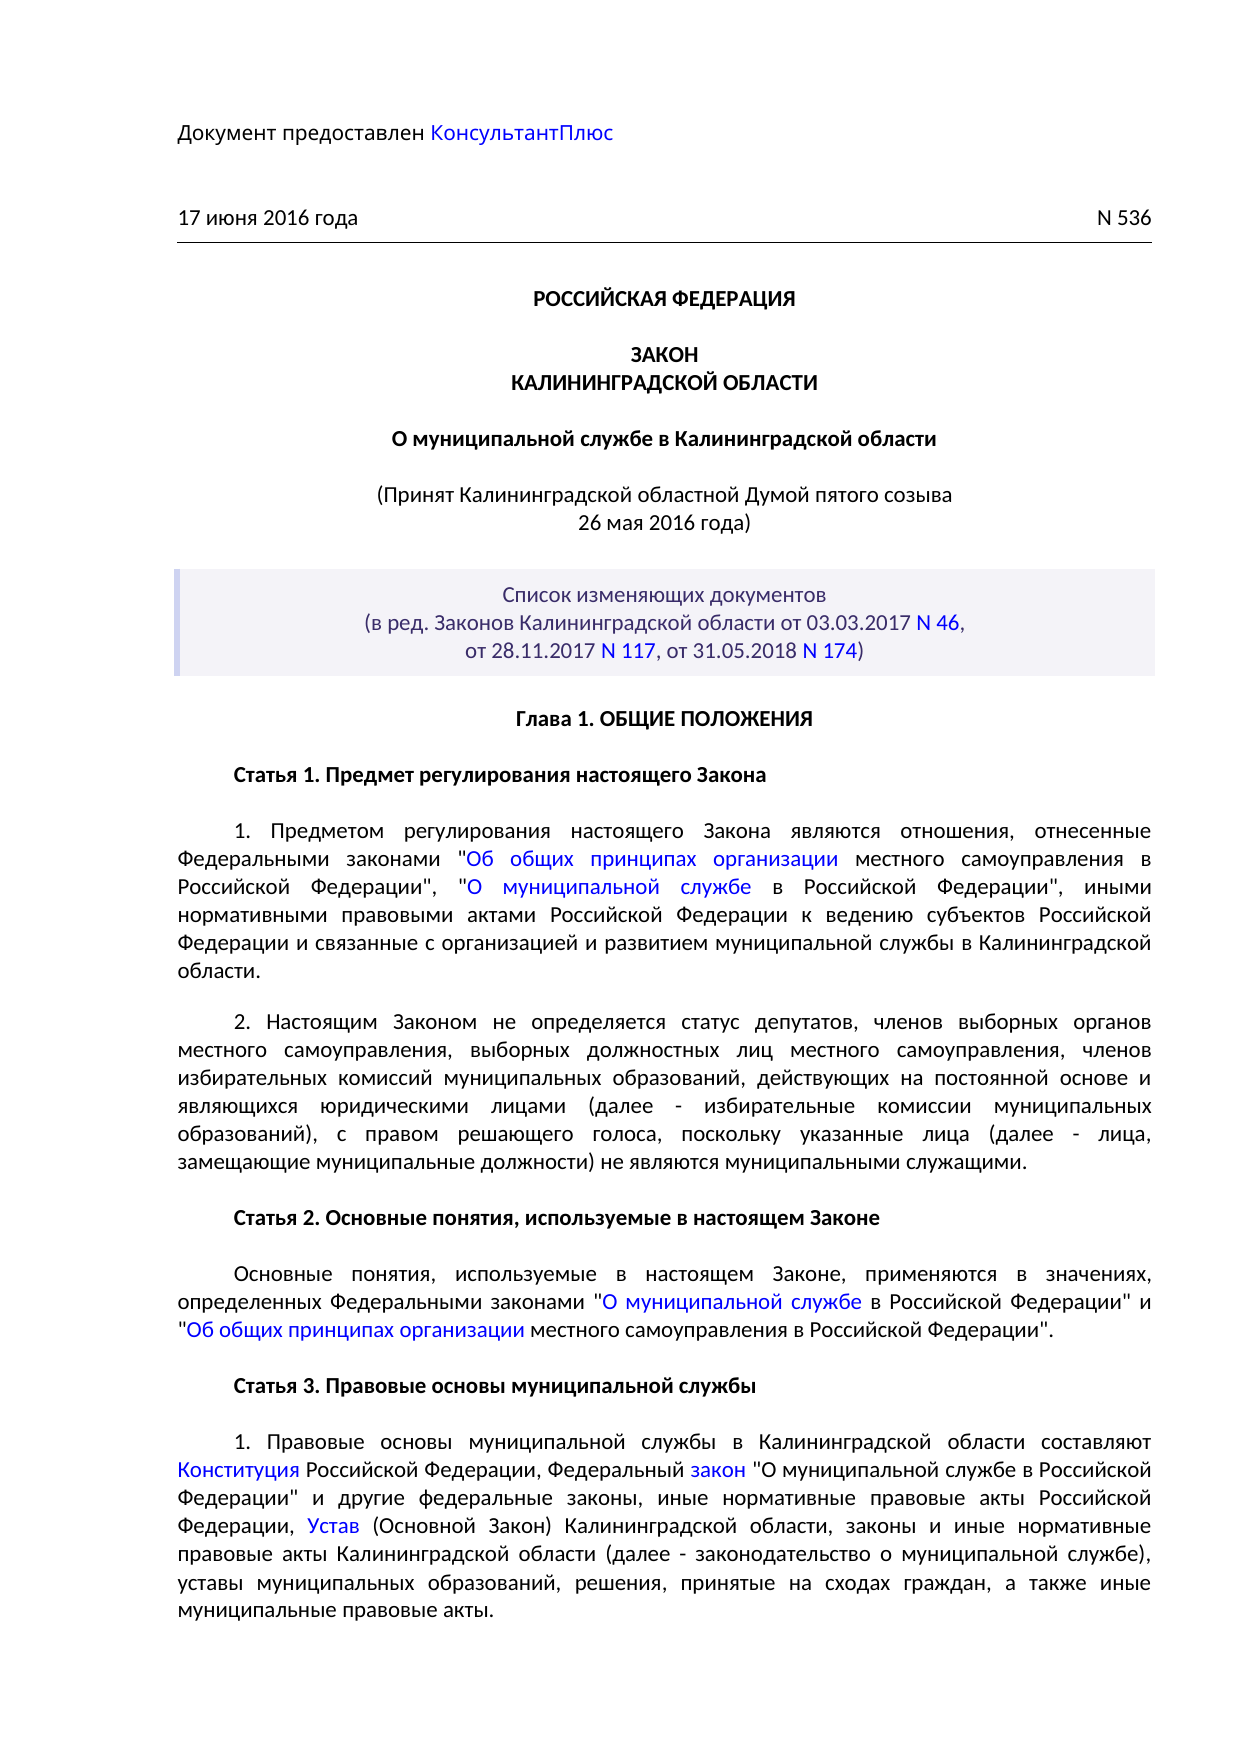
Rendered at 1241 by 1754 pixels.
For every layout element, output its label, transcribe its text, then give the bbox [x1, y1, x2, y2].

text 26 мая 2016 года) [177, 508, 1152, 536]
title КАЛИНИНГРАДСКОЙ ОБЛАСТИ [177, 368, 1152, 396]
title РОССИЙСКАЯ ФЕДЕРАЦИЯ [177, 284, 1152, 312]
table_header N 536 [664, 203, 1152, 231]
text 2. Настоящим Законом не определяется статус депутатов, членов выборных органов местного самоуправления, выборных должностных лиц местного самоуправления, членов избирательных комиссий муниципальных образований, действующих на постоянной основе и являющихся юридическими лицами (далее - избирательные комиссии муниципальных образований), с правом решающего голоса, поскольку указанные лица (далее - лица, замещающие муниципальные должности) не являются муниципальными служащими. [177, 1007, 1152, 1175]
text 1. Предметом регулирования настоящего Закона являются отношения, отнесенные Федеральными законами "Об общих принципах организации местного самоуправления в Российской Федерации", "О муниципальной службе в Российской Федерации", иными нормативными правовыми актами Российской Федерации к ведению субъектов Российской Федерации и связанные с организацией и развитием муниципальной службы в Калининградской области. [177, 816, 1152, 984]
text 1. Правовые основы муниципальной службы в Калининградской области составляют Конституция Российской Федерации, Федеральный закон "О муниципальной службе в Российской Федерации" и другие федеральные законы, иные нормативные правовые акты Российской Федерации, Устав (Основной Закон) Калининградской области, законы и иные нормативные правовые акты Калининградской области (далее - законодательство о муниципальной службе), уставы муниципальных образований, решения, принятые на сходах граждан, а также иные муниципальные правовые акты. [177, 1427, 1152, 1624]
table_header Список изменяющих документов (в ред. Законов Калининградской области от 03.03.2017 N 46, от 28.11.2017 N 117, от 31.05.2018 N 174) [180, 569, 1149, 676]
title Документ предоставлен КонсультантПлюс [177, 118, 1152, 175]
title Глава 1. ОБЩИЕ ПОЛОЖЕНИЯ [177, 704, 1152, 732]
text (Принят Калининградской областной Думой пятого созыва [177, 480, 1152, 508]
title О муниципальной службе в Калининградской области [177, 424, 1152, 452]
title Статья 1. Предмет регулирования настоящего Закона [177, 760, 1152, 788]
table_header 17 июня 2016 года [177, 203, 664, 231]
title Статья 3. Правовые основы муниципальной службы [177, 1371, 1152, 1399]
title Статья 2. Основные понятия, используемые в настоящем Законе [177, 1203, 1152, 1231]
text Основные понятия, используемые в настоящем Законе, применяются в значениях, определенных Федеральными законами "О муниципальной службе в Российской Федерации" и "Об общих принципах организации местного самоуправления в Российской Федерации". [177, 1259, 1152, 1343]
title ЗАКОН [177, 340, 1152, 368]
